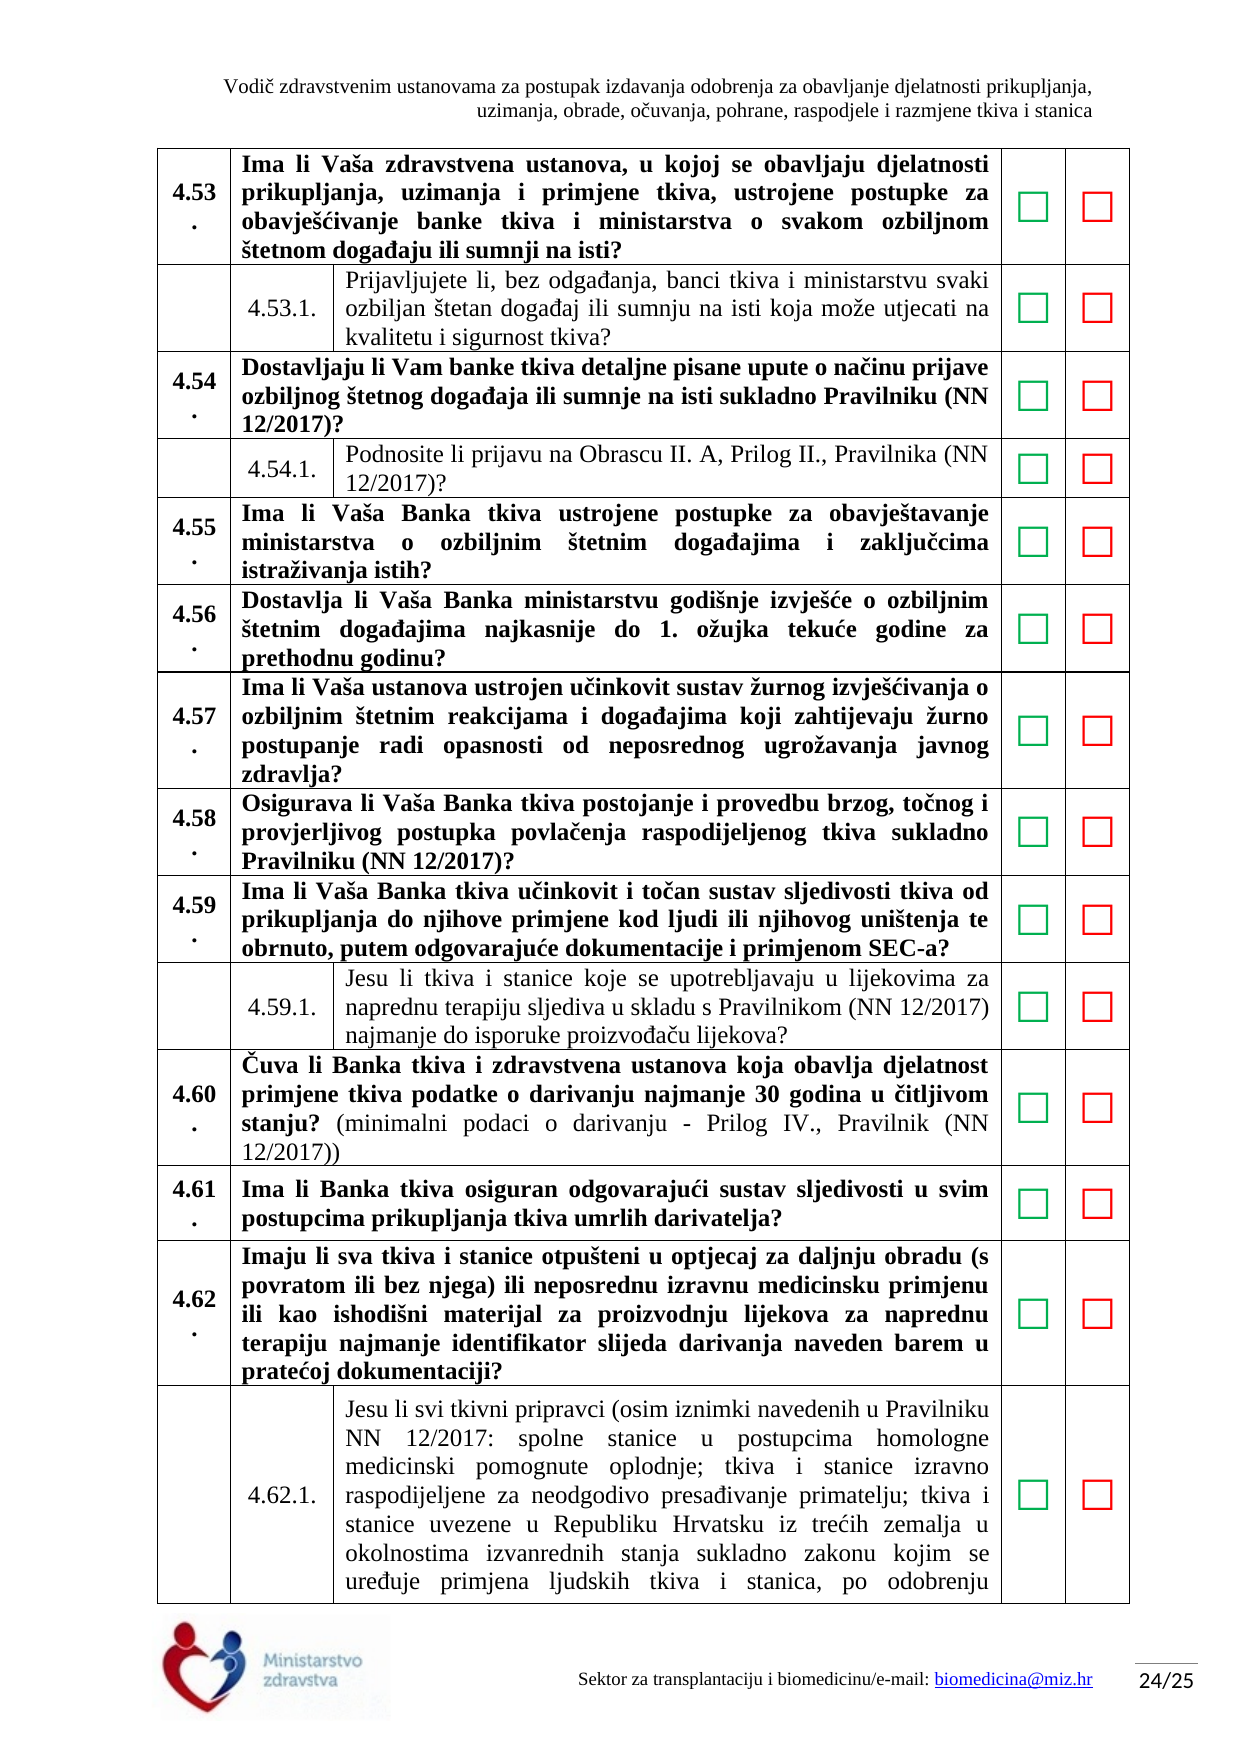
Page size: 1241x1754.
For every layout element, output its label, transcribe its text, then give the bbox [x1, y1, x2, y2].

table_cell Ima li Banka tkiva osiguran odgovarajući sustav sljedivosti u svim postupcima prikupljanja tkiva umrlih darivatelja? [231, 1166, 1001, 1240]
table_cell [1002, 673, 1065, 787]
table_cell Prijavljujete li, bez odgađanja, banci tkiva i ministarstvu svaki ozbiljan štetan događaj ili sumnju na isti koja može utjecati na kvalitetu i sigurnost tkiva? [334, 265, 1001, 351]
table_cell Jesu li tkiva i stanice koje se upotrebljavaju u lijekovima za naprednu terapiju sljediva u skladu s Pravilnikom (NN 12/2017) najmanje do isporuke proizvođaču lijekova? [334, 963, 1001, 1049]
table_cell [1066, 498, 1129, 584]
table_cell [1066, 149, 1129, 264]
table_cell 4.54.1. [231, 439, 333, 497]
picture [151, 1613, 391, 1721]
table_cell [1066, 1166, 1129, 1240]
table_cell [1002, 352, 1065, 438]
table_cell 4.55. [158, 498, 230, 584]
table_cell [1066, 352, 1129, 438]
table_cell [1002, 789, 1065, 875]
table_cell [1066, 1241, 1129, 1385]
table_cell [158, 963, 230, 1049]
table_cell 4.53.1. [231, 265, 333, 351]
table_cell [1066, 439, 1129, 497]
table_cell [1002, 265, 1065, 351]
table_cell 4.62.1. [231, 1386, 333, 1603]
table_cell [1002, 585, 1065, 671]
table_cell 4.59.1. [231, 963, 333, 1049]
table_cell [1066, 1386, 1129, 1603]
table_cell [1066, 1050, 1129, 1165]
table_cell Ima li Vaša Banka tkiva ustrojene postupke za obavještavanje ministarstva o ozbiljnim štetnim događajima i zaključcima istraživanja istih? [231, 498, 1001, 584]
table_cell Podnosite li prijavu na Obrascu II. A, Prilog II., Pravilnika (NN 12/2017)? [334, 439, 1001, 497]
table_cell [1066, 789, 1129, 875]
table_cell 4.62. [158, 1241, 230, 1385]
table_cell 4.60. [158, 1050, 230, 1165]
table_cell 4.58. [158, 789, 230, 875]
table_cell 4.53. [158, 149, 230, 264]
table_cell [158, 439, 230, 497]
table_cell [1066, 265, 1129, 351]
table_cell Dostavlja li Vaša Banka ministarstvu godišnje izvješće o ozbiljnim štetnim događajima najkasnije do 1. ožujka tekuće godine za prethodnu godinu? [231, 585, 1001, 671]
table_cell [158, 1386, 230, 1603]
table_cell [1002, 1166, 1065, 1240]
table_cell [1002, 1050, 1065, 1165]
table_cell [1066, 876, 1129, 962]
table_cell [1002, 498, 1065, 584]
table_cell Ima li Vaša ustanova ustrojen učinkovit sustav žurnog izvješćivanja o ozbiljnim štetnim reakcijama i događajima koji zahtijevaju žurno postupanje radi opasnosti od neposrednog ugrožavanja javnog zdravlja? [231, 673, 1001, 787]
table_cell 4.57. [158, 673, 230, 787]
table_cell [1066, 963, 1129, 1049]
table_cell Imaju li sva tkiva i stanice otpušteni u optjecaj za daljnju obradu (s povratom ili bez njega) ili neposrednu izravnu medicinsku primjenu ili kao ishodišni materijal za proizvodnju lijekova za naprednu terapiju najmanje identifikator slijeda darivanja naveden barem u pratećoj dokumentaciji? [231, 1241, 1001, 1385]
table_cell [1002, 149, 1065, 264]
table_cell Ima li Vaša Banka tkiva učinkovit i točan sustav sljedivosti tkiva od prikupljanja do njihove primjene kod ljudi ili njihovog uništenja te obrnuto, putem odgovarajuće dokumentacije i primjenom SEC-a? [231, 876, 1001, 962]
table_cell [1002, 1386, 1065, 1603]
table_cell [1002, 1241, 1065, 1385]
table_cell 4.56. [158, 585, 230, 671]
table_cell [158, 265, 230, 351]
table_cell Dostavljaju li Vam banke tkiva detaljne pisane upute o načinu prijave ozbiljnog štetnog događaja ili sumnje na isti sukladno Pravilniku (NN 12/2017)? [231, 352, 1001, 438]
table_cell [1002, 963, 1065, 1049]
table_cell Čuva li Banka tkiva i zdravstvena ustanova koja obavlja djelatnost primjene tkiva podatke o darivanju najmanje 30 godina u čitljivom stanju? (minimalni podaci o darivanju - Prilog IV., Pravilnik (NN 12/2017)) [231, 1050, 1001, 1165]
table_cell 4.59. [158, 876, 230, 962]
table_cell [1002, 876, 1065, 962]
table_cell [1002, 439, 1065, 497]
table_cell 4.54. [158, 352, 230, 438]
table_cell 4.61. [158, 1166, 230, 1240]
table_cell Osigurava li Vaša Banka tkiva postojanje i provedbu brzog, točnog i provjerljivog postupka povlačenja raspodijeljenog tkiva sukladno Pravilniku (NN 12/2017)? [231, 789, 1001, 875]
table_cell Ima li Vaša zdravstvena ustanova, u kojoj se obavljaju djelatnosti prikupljanja, uzimanja i primjene tkiva, ustrojene postupke za obavješćivanje banke tkiva i ministarstva o svakom ozbiljnom štetnom događaju ili sumnji na isti? [231, 149, 1001, 264]
table_cell [1066, 673, 1129, 787]
table_cell [1066, 585, 1129, 671]
